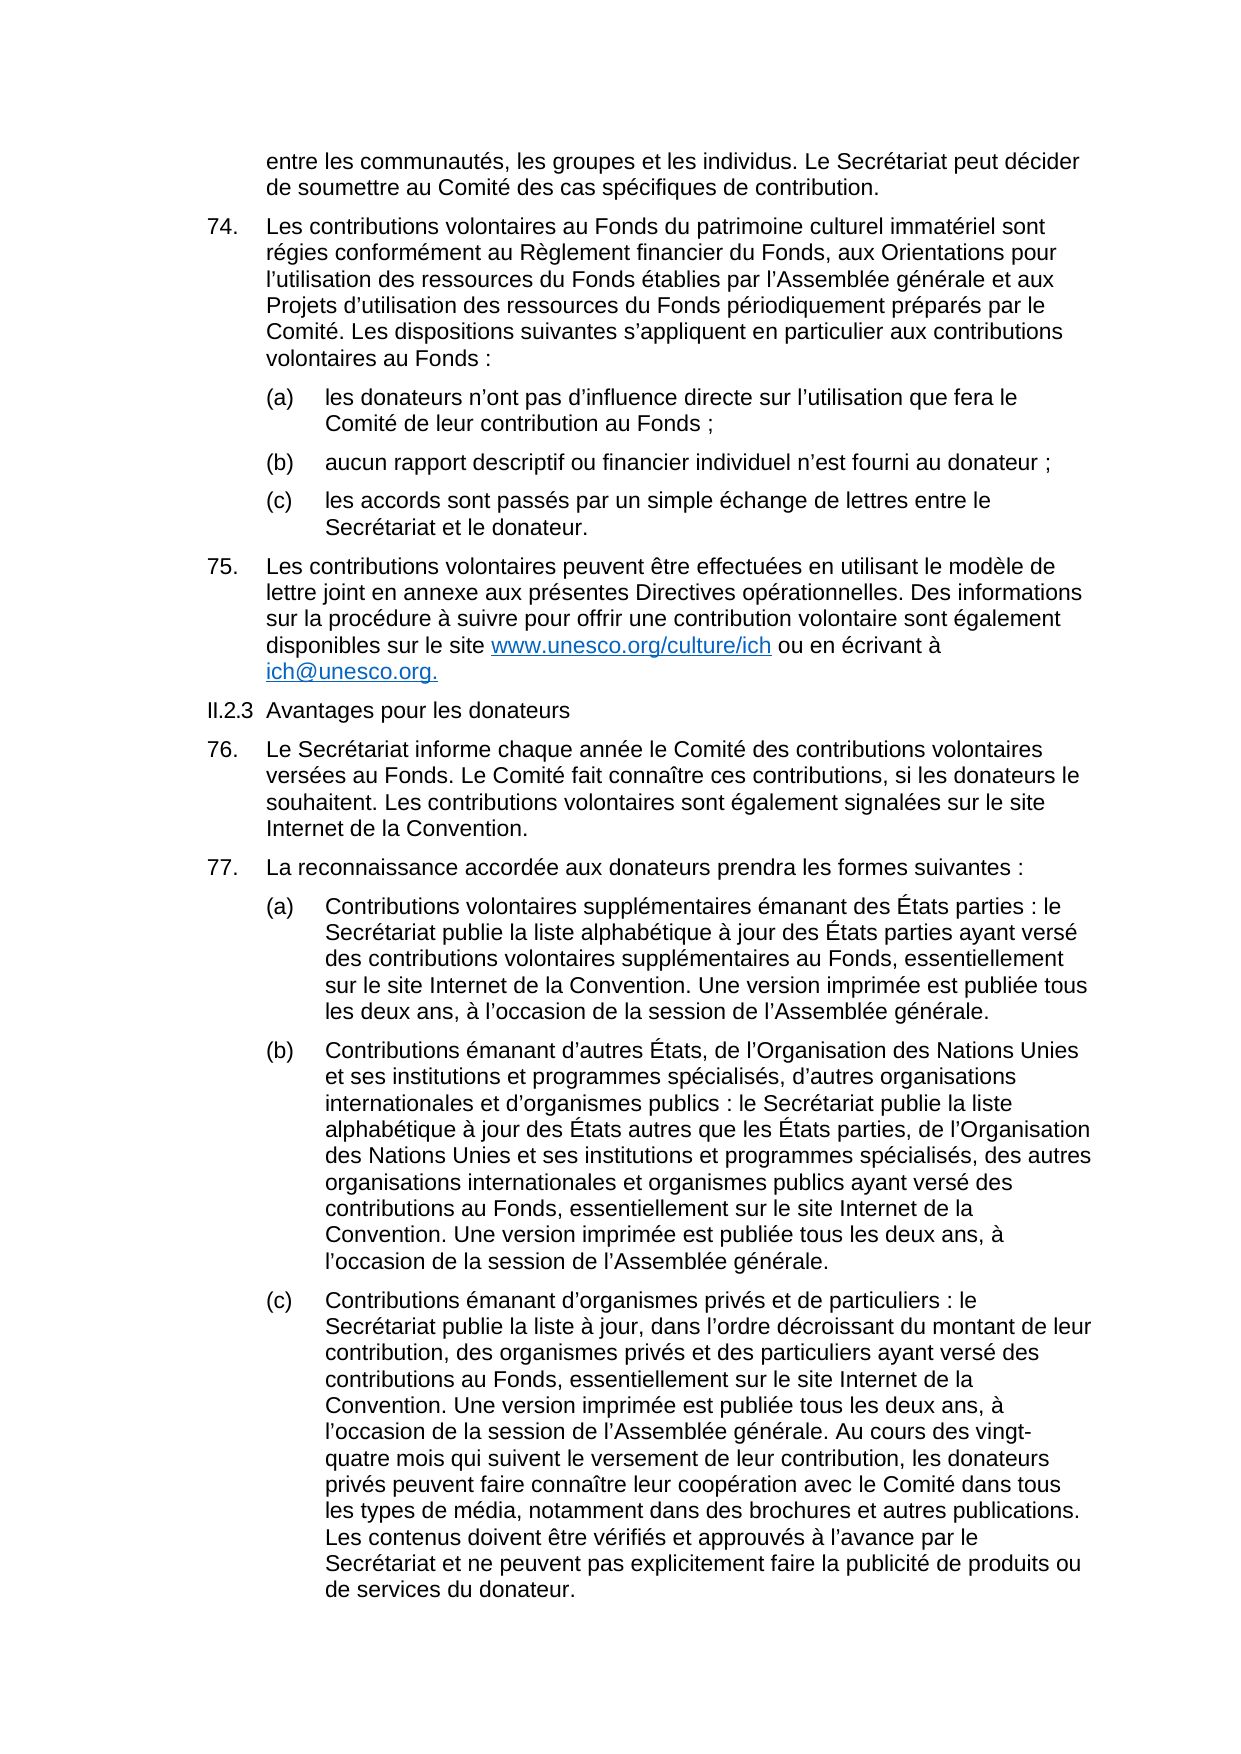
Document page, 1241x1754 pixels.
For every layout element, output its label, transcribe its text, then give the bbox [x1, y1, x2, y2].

text 77. La reconnaissance accordée aux donateurs prendra les formes suivantes : [207, 854, 1093, 880]
text 76. Le Secrétariat informe chaque année le Comité des contributions volontaires versées au Fonds. Le Comité fait connaître ces contributions, si les donateurs le souhaitent. Les contributions volontaires sont également signalées sur le site Internet de la Convention. [207, 736, 1093, 841]
text 74. Les contributions volontaires au Fonds du patrimoine culturel immatériel sont régies conformément au Règlement financier du Fonds, aux Orientations pour l’utilisation des ressources du Fonds établies par l’Assemblée générale et aux Projets d’utilisation des ressources du Fonds périodiquement préparés par le Comité. Les dispositions suivantes s’appliquent en particulier aux contributions volontaires au Fonds : [207, 213, 1093, 371]
text (a) les donateurs n’ont pas d’influence directe sur l’utilisation que fera le Comité de leur contribution au Fonds ; [266, 383, 1093, 436]
text (c) Contributions émanant d’organismes privés et de particuliers : le Secrétariat publie la liste à jour, dans l’ordre décroissant du montant de leur contribution, des organismes privés et des particuliers ayant versé des contributions au Fonds, essentiellement sur le site Internet de la Convention. Une version imprimée est publiée tous les deux ans, à l’occasion de la session de l’Assemblée générale. Au cours des vingt-quatre mois qui suivent le versement de leur contribution, les donateurs privés peuvent faire connaître leur coopération avec le Comité dans tous les types de média, notamment dans des brochures et autres publications. Les contenus doivent être vérifiés et approuvés à l’avance par le Secrétariat et ne peuvent pas explicitement faire la publicité de produits ou de services du donateur. [266, 1287, 1093, 1603]
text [207, 148, 1093, 200]
text 75. Les contributions volontaires peuvent être effectuées en utilisant le modèle de lettre joint en annexe aux présentes Directives opérationnelles. Des informations sur la procédure à suivre pour offrir une contribution volontaire sont également disponibles sur le site www.unesco.org/culture/ich ou en écrivant à ich@unesco.org. [207, 553, 1093, 684]
text (a) Contributions volontaires supplémentaires émanant des États parties : le Secrétariat publie la liste alphabétique à jour des États parties ayant versé des contributions volontaires supplémentaires au Fonds, essentiellement sur le site Internet de la Convention. Une version imprimée est publiée tous les deux ans, à l’occasion de la session de l’Assemblée générale. [266, 893, 1093, 1024]
text (c) les accords sont passés par un simple échange de lettres entre le Secrétariat et le donateur. [266, 487, 1093, 540]
text II.2.3 Avantages pour les donateurs [207, 697, 1093, 723]
text (b) Contributions émanant d’autres États, de l’Organisation des Nations Unies et ses institutions et programmes spécialisés, d’autres organisations internationales et d’organismes publics : le Secrétariat publie la liste alphabétique à jour des États autres que les États parties, de l’Organisation des Nations Unies et ses institutions et programmes spécialisés, des autres organisations internationales et organismes publics ayant versé des contributions au Fonds, essentiellement sur le site Internet de la Convention. Une version imprimée est publiée tous les deux ans, à l’occasion de la session de l’Assemblée générale. [266, 1037, 1093, 1274]
text (b) aucun rapport descriptif ou financier individuel n’est fourni au donateur ; [266, 449, 1093, 475]
